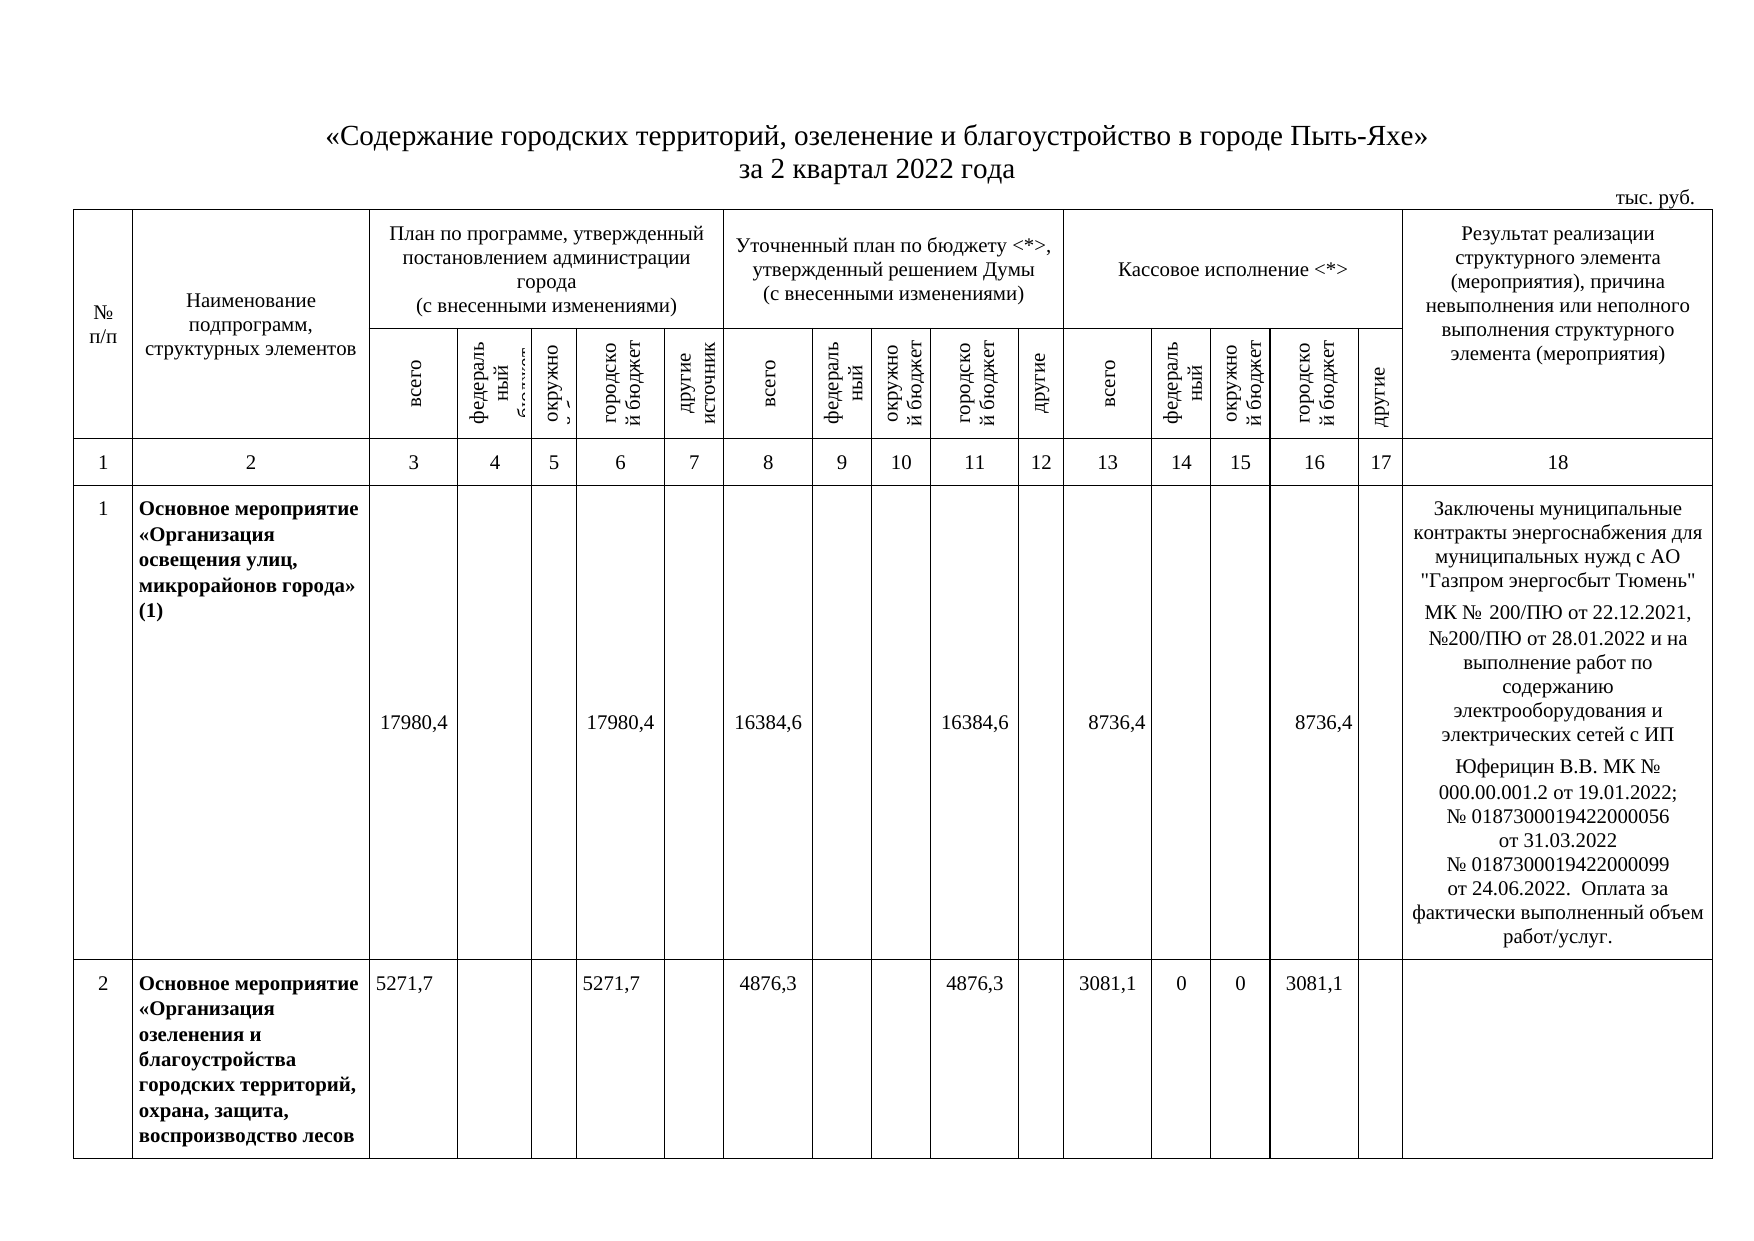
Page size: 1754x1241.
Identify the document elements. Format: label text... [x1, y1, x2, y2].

table_cell федеральный бюджет [1152, 329, 1210, 438]
table_cell 16 [1271, 439, 1358, 484]
table_header Кассовое исполнение <*> [1064, 210, 1402, 328]
table_cell 3081,1 [1064, 960, 1151, 1158]
table_cell 13 [1064, 439, 1151, 484]
table_cell 3 [370, 439, 457, 484]
table_cell [665, 960, 723, 1158]
table_cell городской бюджет [1271, 329, 1358, 438]
table_cell 0 [1152, 960, 1210, 1158]
table_cell [813, 960, 871, 1158]
text за 2 квартал 2022 года [59, 152, 1695, 185]
table_cell 11 [931, 439, 1018, 484]
table_cell 2 [74, 960, 132, 1158]
table_cell [665, 486, 723, 959]
table_cell всего [370, 329, 457, 438]
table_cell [133, 960, 369, 1158]
table_cell Заключены муниципальные контракты энергоснабжения для муниципальных нужд с АО "Газпром энергосбыт Тюмень" МК № 200/ПЮ от 22.12.2021, №200/ПЮ от 28.01.2022 и на выполнение работ по содержанию электрооборудования и электрических сетей с ИП Юферицин В.В. МК № 000.00.001.2 от 19.01.2022; № 0187300019422000056 от 31.03.2022 № 0187300019422000099 от 24.06.2022. Оплата за фактически выполненный объем работ/услуг. [1403, 486, 1712, 959]
text «Содержание городских территорий, озеленение и благоустройство в городе Пыть-Яхе» [59, 118, 1695, 152]
table_cell [532, 486, 576, 959]
table_cell федеральный бюджет [813, 329, 871, 438]
table_cell 8 [724, 439, 812, 484]
table_cell 16384,6 [724, 486, 812, 959]
table_cell окружной бюджет [1211, 329, 1269, 438]
table_cell 7 [665, 439, 723, 484]
table_cell 6 [577, 439, 664, 484]
table_cell 9 [813, 439, 871, 484]
table_cell [1359, 486, 1402, 959]
table_cell 4 [458, 439, 531, 484]
table_cell другие источники [1019, 329, 1063, 438]
table_cell федеральный бюджет [458, 329, 531, 438]
table_header Наименование подпрограмм, структурных элементов [133, 210, 369, 438]
table_cell окружной бюджет [532, 329, 576, 438]
table_cell 8736,4 [1064, 486, 1151, 959]
table_cell 17980,4 [370, 486, 457, 959]
table_cell 16384,6 [931, 486, 1018, 959]
table_cell окружной бюджет [872, 329, 930, 438]
table_cell [532, 960, 576, 1158]
table_cell [813, 486, 871, 959]
table_cell 17 [1359, 439, 1402, 484]
table_cell всего [1064, 329, 1151, 438]
table_cell [1152, 486, 1210, 959]
table_cell 8736,4 [1271, 486, 1358, 959]
table_cell 18 [1403, 439, 1712, 484]
table_cell 1 [74, 486, 132, 959]
table_cell [872, 960, 930, 1158]
table_header № п/п [74, 210, 132, 438]
table_header Результат реализации структурного элемента (мероприятия), причина невыполнения или неполного выполнения структурного элемента (мероприятия) [1403, 210, 1712, 438]
table_cell городской бюджет [931, 329, 1018, 438]
table_cell 5271,7 [577, 960, 664, 1158]
table_cell [1019, 960, 1063, 1158]
table_cell городской бюджет [577, 329, 664, 438]
table_header Уточненный план по бюджету <*>, утвержденный решением Думы (с внесенными изменениями) [724, 210, 1063, 328]
table_cell 10 [872, 439, 930, 484]
table_cell 0 [1211, 960, 1269, 1158]
table_cell 4876,3 [931, 960, 1018, 1158]
table_cell [1211, 486, 1269, 959]
table_cell [872, 486, 930, 959]
table_cell всего [724, 329, 812, 438]
table_cell 3081,1 [1271, 960, 1358, 1158]
table_cell [458, 960, 531, 1158]
table_cell другие источники [1359, 329, 1402, 438]
table_cell Основное мероприятие «Организация освещения улиц, микрорайонов города» (1) [133, 486, 369, 959]
text тыс. руб. [59, 185, 1695, 209]
table_cell [1403, 960, 1712, 1158]
table_header План по программе, утвержденный постановлением администрации города (с внесенными изменениями) [370, 210, 723, 328]
table_cell 4876,3 [724, 960, 812, 1158]
table_cell 17980,4 [577, 486, 664, 959]
table_cell 15 [1211, 439, 1269, 484]
table_cell 2 [133, 439, 369, 484]
table_cell 5271,7 [370, 960, 457, 1158]
table_cell 14 [1152, 439, 1210, 484]
table_cell 12 [1019, 439, 1063, 484]
table_cell [1359, 960, 1402, 1158]
table_cell другие источники [665, 329, 723, 438]
table_cell [458, 486, 531, 959]
table_cell 5 [532, 439, 576, 484]
table_cell 1 [74, 439, 132, 484]
table_cell [1019, 486, 1063, 959]
